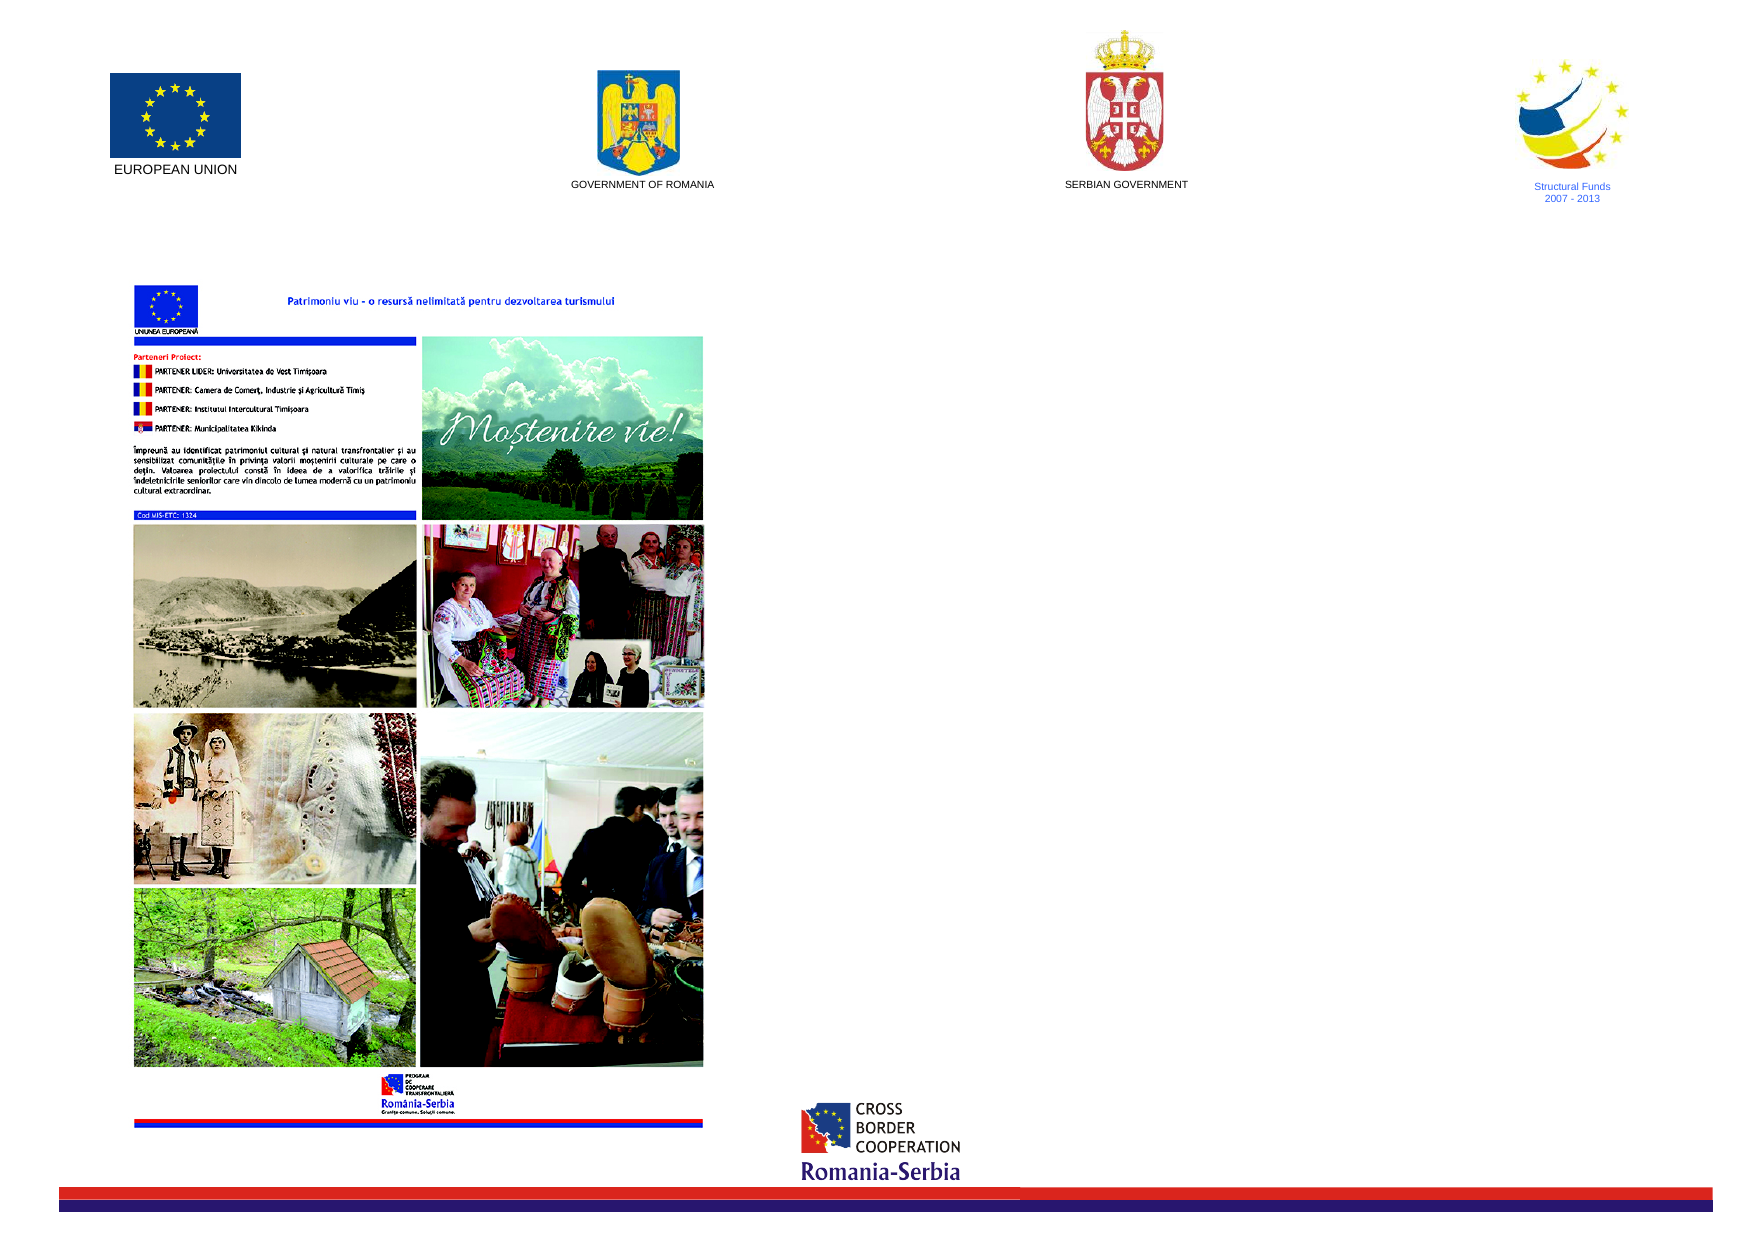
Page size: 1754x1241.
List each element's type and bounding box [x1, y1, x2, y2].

picture [1515, 59, 1629, 169]
picture [597, 70, 680, 176]
picture [1085, 30, 1164, 171]
picture [793, 1093, 966, 1188]
picture [98, 64, 252, 158]
picture [97, 248, 738, 1164]
